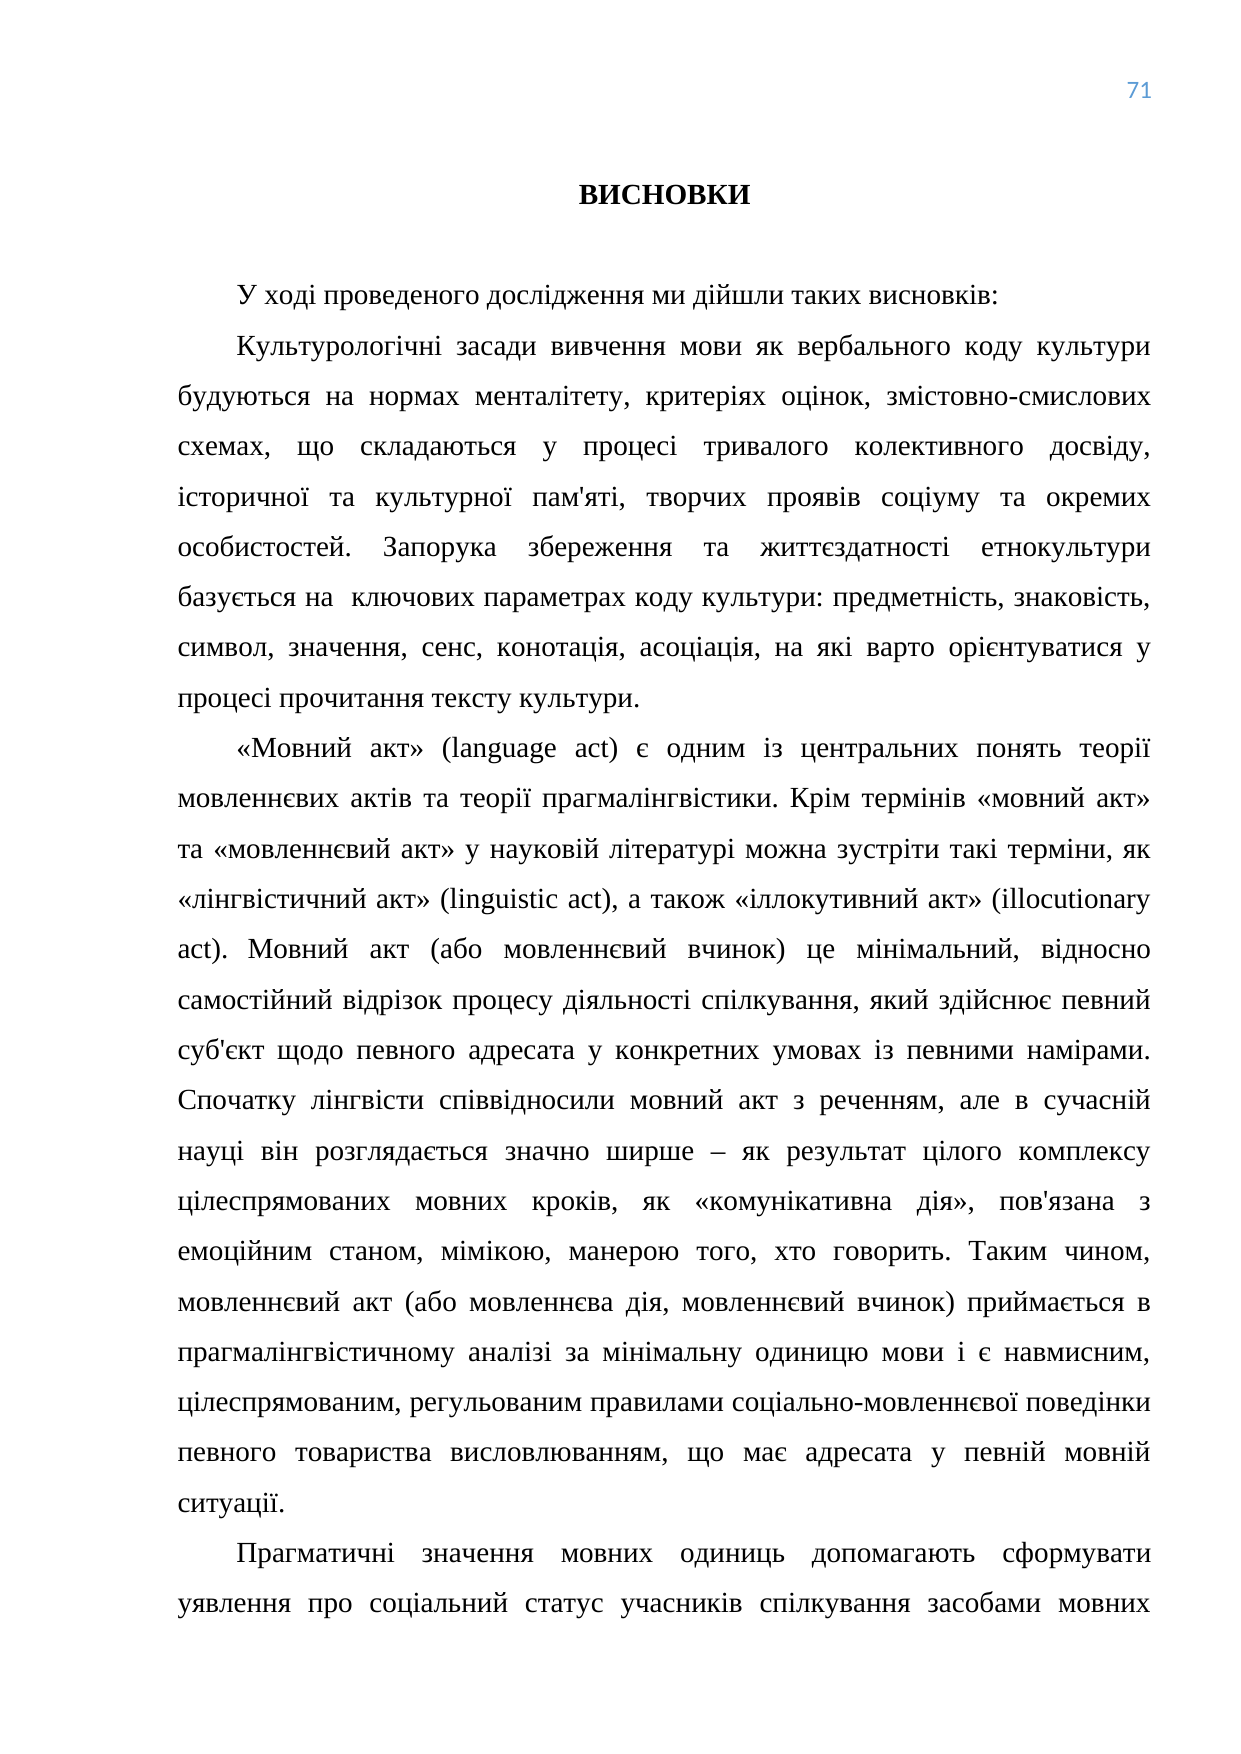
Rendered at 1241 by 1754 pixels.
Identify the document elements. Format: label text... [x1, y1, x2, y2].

text У ході проведеного дослідження ми дійшли таких висновків: [177, 277, 1152, 311]
text Культурологічні засади вивчення мови як вербального коду культури будуються на нормах менталітету, критеріях оцінок, змістовно-смислових схемах, що складаються у процесі тривалого колективного досвіду, історичної та культурної пам'яті, творчих проявів соціуму та окремих особистостей. Запорука збереження та життєздатності етнокультури базується на ключових параметрах коду культури: предметність, знаковість, символ, значення, сенс, конотація, асоціація, на які варто орієнтуватися у процесі прочитання тексту культури. [177, 328, 1152, 713]
text ВИСНОВКИ [177, 177, 1152, 210]
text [177, 1535, 1152, 1619]
text «Мовний акт» (language act) є одним із центральних понять теорії мовленнєвих актів та теорії прагмалінгвістики. Крім термінів «мовний акт» та «мовленнєвий акт» у науковій літературі можна зустріти такі терміни, як «лінгвістичний акт» (linguistic act), а також «іллокутивний акт» (illocutionary act). Мовний акт (або мовленнєвий вчинок) це мінімальний, відносно самостійний відрізок процесу діяльності спілкування, який здійснює певний суб'єкт щодо певного адресата у конкретних умовах із певними намірами. Спочатку лінгвісти співвідносили мовний акт з реченням, але в сучасній науці він розглядається значно ширше – як результат цілого комплексу цілеспрямованих мовних кроків, як «комунікативна дія», пов'язана з емоційним станом, мімікою, манерою того, хто говорить. Таким чином, мовленнєвий акт (або мовленнєва дія, мовленнєвий вчинок) приймається в прагмалінгвістичному аналізі за мінімальну одиницю мови і є навмисним, цілеспрямованим, регульованим правилами соціально-мовленнєвої поведінки певного товариства висловлюванням, що має адресата у певній мовній ситуації. [177, 730, 1152, 1518]
